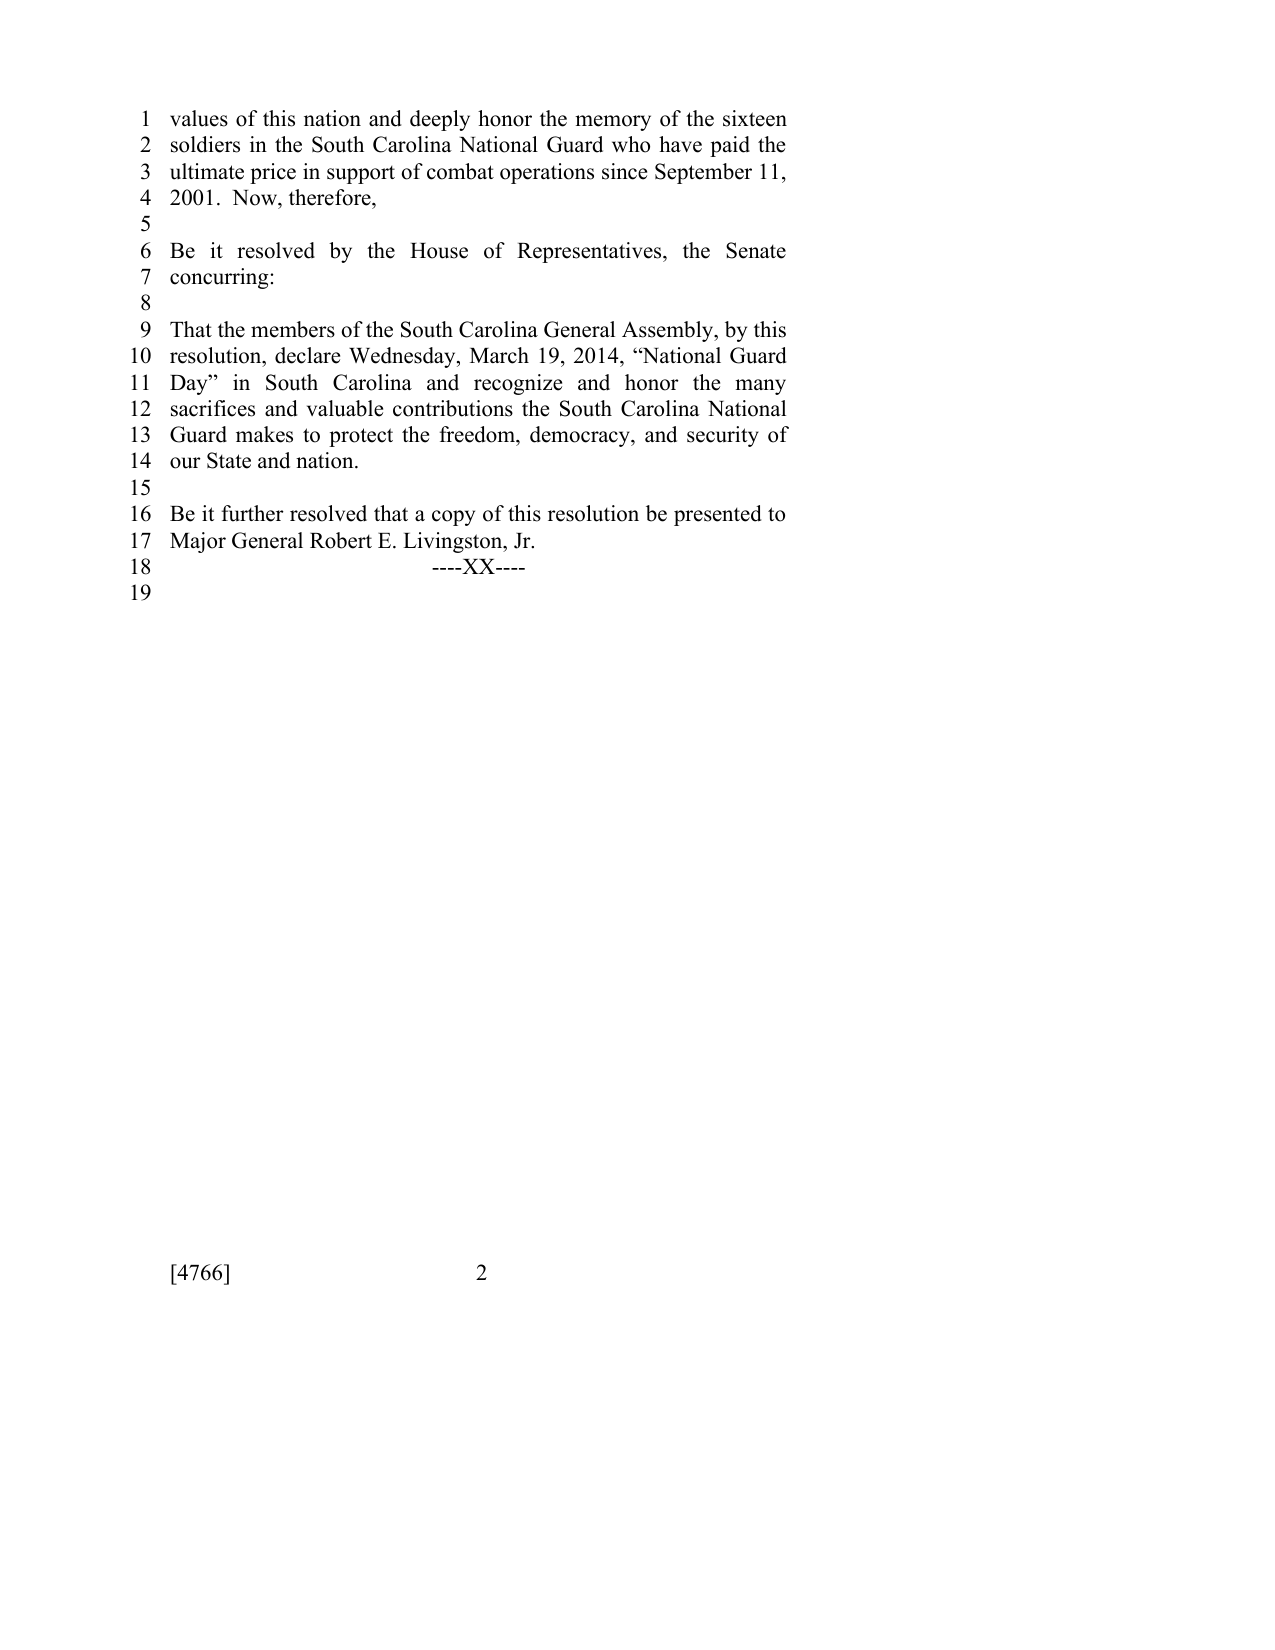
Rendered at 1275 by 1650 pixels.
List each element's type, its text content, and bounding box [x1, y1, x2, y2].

text That the members of the South Carolina General Assembly, by this resolution, declare Wednesday, March 19, 2014, “National Guard Day” in South Carolina and recognize and honor the many sacrifices and valuable contributions the South Carolina National Guard makes to protect the freedom, democracy, and security of our State and nation. [169, 316, 787, 474]
text ----XX---- [169, 553, 787, 579]
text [169, 105, 787, 210]
text Be it resolved by the House of Representatives, the Senate concurring: [169, 237, 787, 289]
text Be it further resolved that a copy of this resolution be presented to Major General Robert E. Livingston, Jr. [169, 500, 787, 553]
